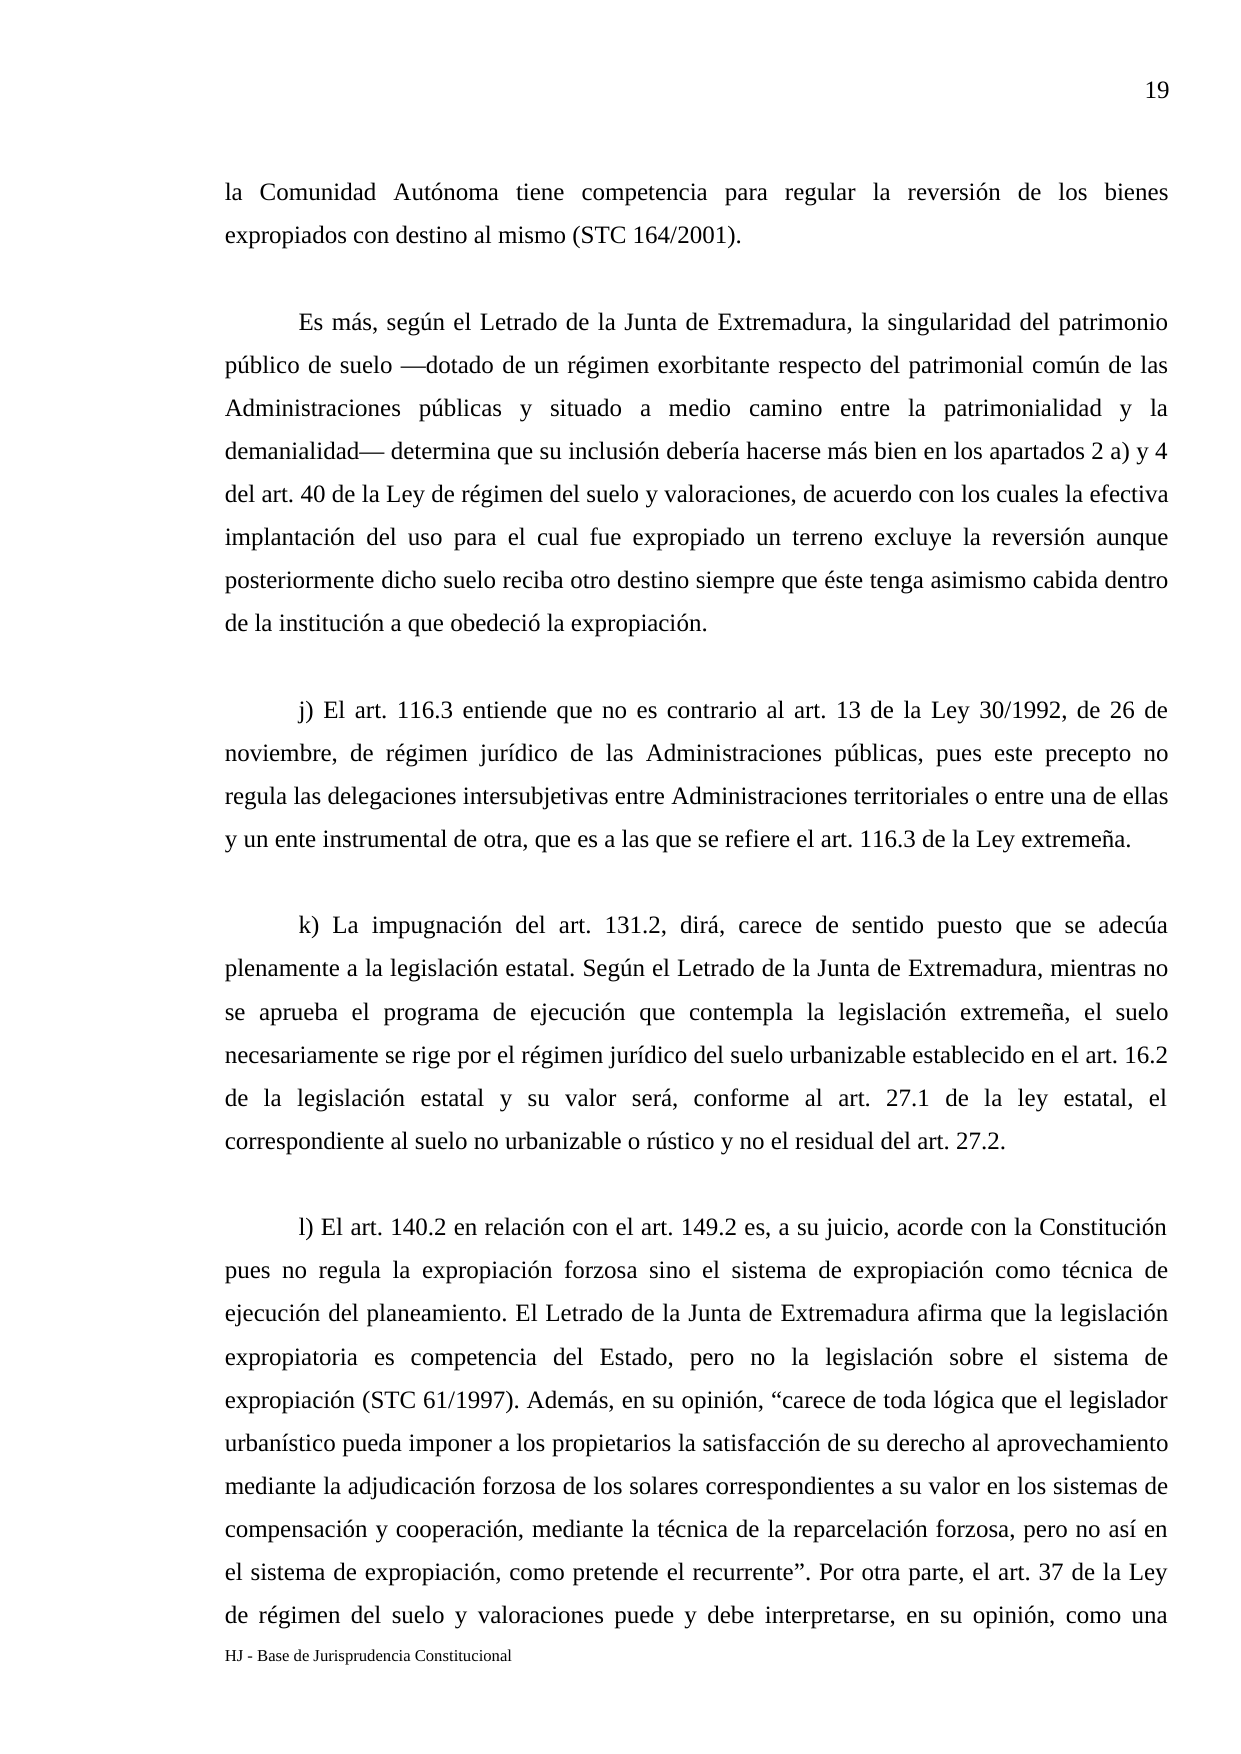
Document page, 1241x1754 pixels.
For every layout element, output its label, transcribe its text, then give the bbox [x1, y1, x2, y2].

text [224, 177, 1169, 249]
text k) La impugnación del art. 131.2, dirá, carece de sentido puesto que se adecúa plenamente a la legislación estatal. Según el Letrado de la Junta de Extremadura, mientras no se aprueba el programa de ejecución que contempla la legislación extremeña, el suelo necesariamente se rige por el régimen jurídico del suelo urbanizable establecido en el art. 16.2 de la legislación estatal y su valor será, conforme al art. 27.1 de la ley estatal, el correspondiente al suelo no urbanizable o rústico y no el residual del art. 27.2. [224, 910, 1169, 1155]
text Es más, según el Letrado de la Junta de Extremadura, la singularidad del patrimonio público de suelo —dotado de un régimen exorbitante respecto del patrimonial común de las Administraciones públicas y situado a medio camino entre la patrimonialidad y la demanialidad— determina que su inclusión debería hacerse más bien en los apartados 2 a) y 4 del art. 40 de la Ley de régimen del suelo y valoraciones, de acuerdo con los cuales la efectiva implantación del uso para el cual fue expropiado un terreno excluye la reversión aunque posteriormente dicho suelo reciba otro destino siempre que éste tenga asimismo cabida dentro de la institución a que obedeció la expropiación. [224, 307, 1169, 637]
text j) El art. 116.3 entiende que no es contrario al art. 13 de la Ley 30/1992, de 26 de noviembre, de régimen jurídico de las Administraciones públicas, pues este precepto no regula las delegaciones intersubjetivas entre Administraciones territoriales o entre una de ellas y un ente instrumental de otra, que es a las que se refiere el art. 116.3 de la Ley extremeña. [224, 695, 1169, 853]
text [224, 1212, 1169, 1629]
